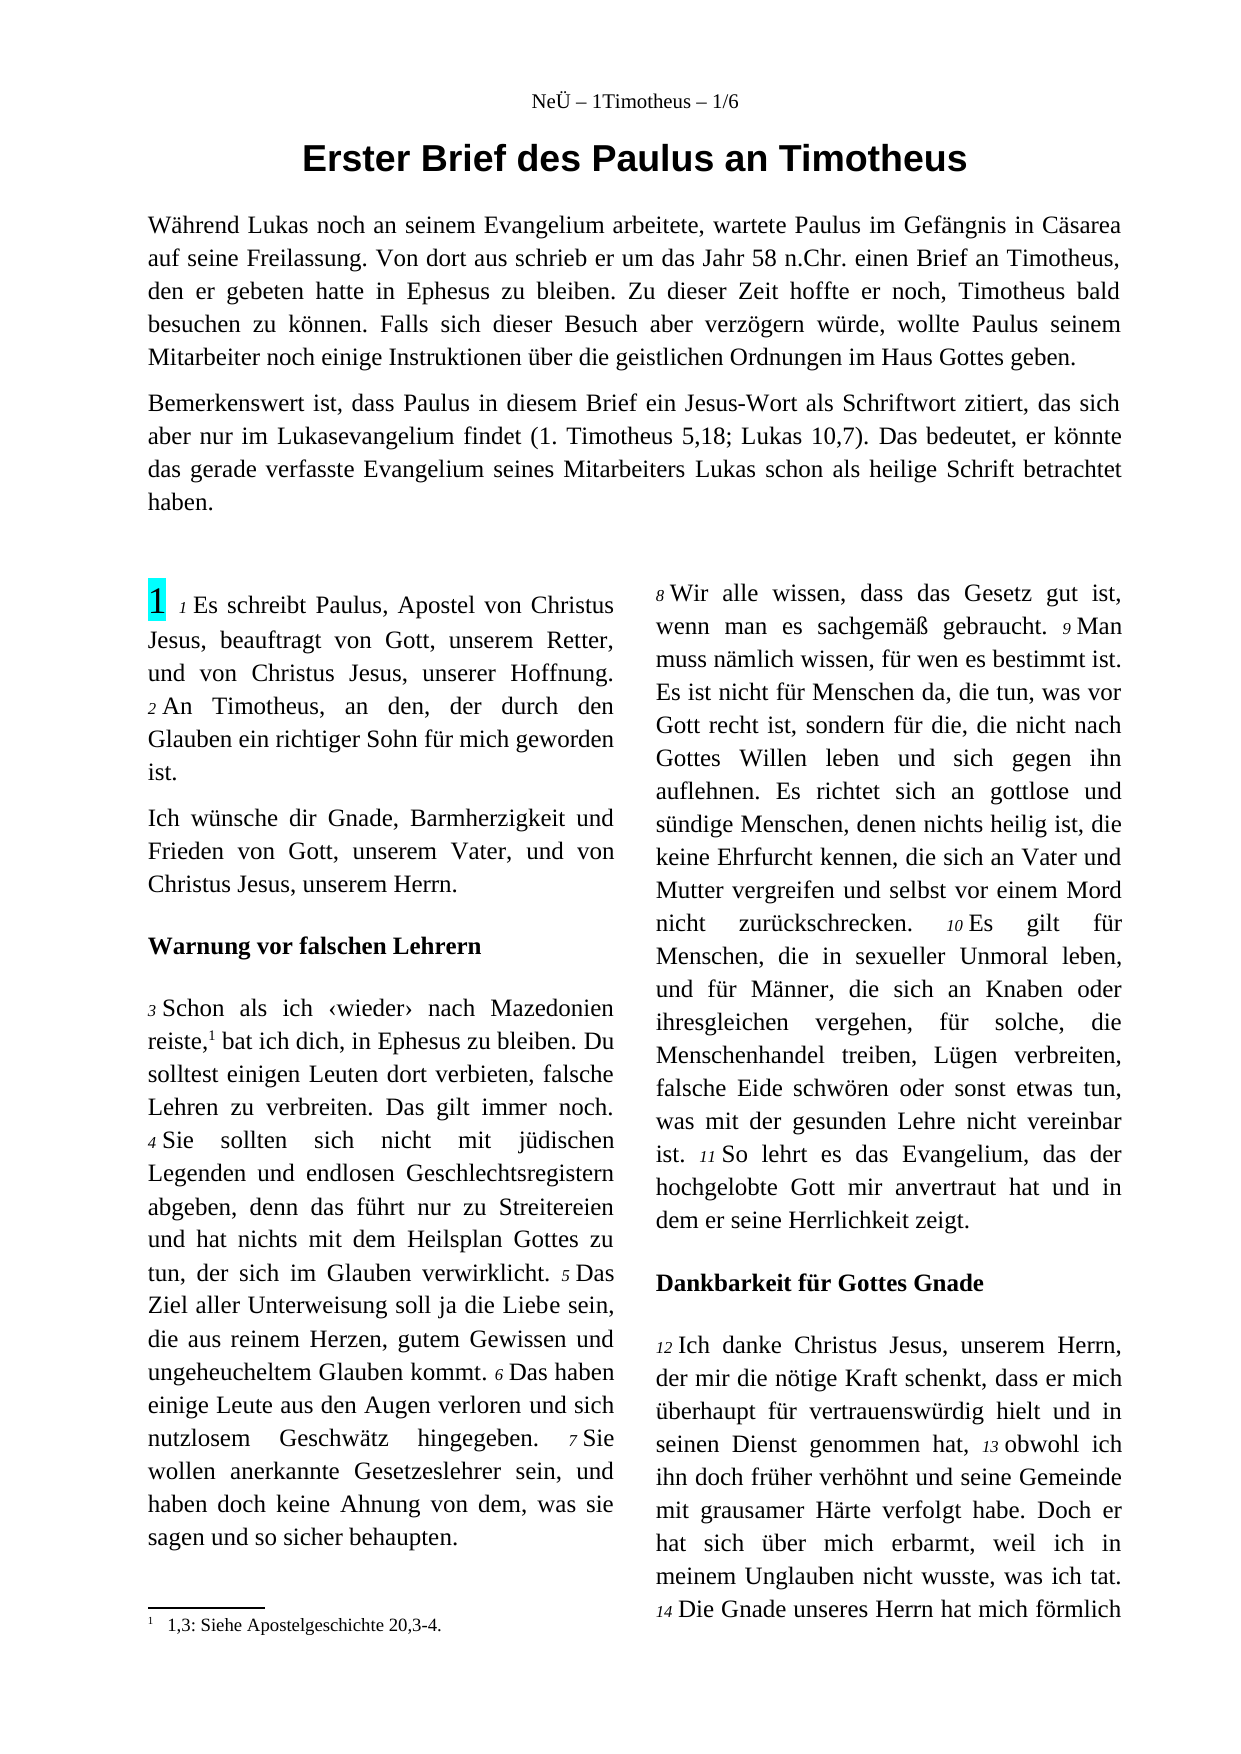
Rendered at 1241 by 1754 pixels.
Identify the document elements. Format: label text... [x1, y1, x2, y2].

text 3 Schon als ich ‹wieder› nach Mazedonien reiste, bat ich dich, in Ephesus zu bleiben. Du solltest einigen Leuten dort verbieten, falsche Lehren zu verbreiten. Das gilt immer noch. 4 Sie sollten sich nicht mit jüdischen Legenden und endlosen Geschlechtsregistern abgeben, denn das führt nur zu Streitereien und hat nichts mit dem Heilsplan Gottes zu tun, der sich im Glauben verwirklicht. 5 Das Ziel aller Unterweisung soll ja die Liebe sein, die aus reinem Herzen, gutem Gewissen und ungeheucheltem Glauben kommt. 6 Das haben einige Leute aus den Augen verloren und sich nutzlosem Geschwätz hingegeben. 7 Sie wollen anerkannte Gesetzeslehrer sein, und haben doch keine Ahnung von dem, was sie sagen und so sicher behaupten. [148, 993, 614, 1551]
text Bemerkenswert ist, dass Paulus in diesem Brief ein Jesus-Wort als Schriftwort zitiert, das sich aber nur im Lukasevangelium findet (1. Timotheus 5,18; Lukas 10,7). Das bedeutet, er könnte das gerade verfasste Evangelium seines Mitarbeiters Lukas schon als heilige Schrift betrachtet haben. [148, 388, 1122, 516]
text 1 1 Es schreibt Paulus, Apostel von Christus Jesus, beauftragt von Gott, unserem Retter, und von Christus Jesus, unserer Hoffnung. 2 An Timotheus, an den, der durch den Glauben ein richtiger Sohn für mich geworden ist. [148, 578, 614, 786]
text Ich wünsche dir Gnade, Barmherzigkeit und Frieden von Gott, unserem Vater, und von Christus Jesus, unserem Herrn. [148, 803, 614, 898]
text Dankbarkeit für Gottes Gnade [656, 1268, 1122, 1296]
text 8 Wir alle wissen, dass das Gesetz gut ist, wenn man es sachgemäß gebraucht. 9 Man muss nämlich wissen, für wen es bestimmt ist. Es ist nicht für Menschen da, die tun, was vor Gott recht ist, sondern für die, die nicht nach Gottes Willen leben und sich gegen ihn auflehnen. Es richtet sich an gottlose und sündige Menschen, denen nichts heilig ist, die keine Ehrfurcht kennen, die sich an Vater und Mutter vergreifen und selbst vor einem Mord nicht zurückschrecken. 10 Es gilt für Menschen, die in sexueller Unmoral leben, und für Männer, die sich an Knaben oder ihresgleichen vergehen, für solche, die Menschenhandel treiben, Lügen verbreiten, falsche Eide schwören oder sonst etwas tun, was mit der gesunden Lehre nicht vereinbar ist. 11 So lehrt es das Evangelium, das der hochgelobte Gott mir anvertraut hat und in dem er seine Herrlichkeit zeigt. [656, 578, 1122, 1234]
title Erster Brief des Paulus an Timotheus [148, 136, 1122, 179]
text Während Lukas noch an seinem Evangelium arbeitete, wartete Paulus im Gefängnis in Cäsarea auf seine Freilassung. Von dort aus schrieb er um das Jahr 58 n.Chr. einen Brief an Timotheus, den er gebeten hatte in Ephesus zu bleiben. Zu dieser Zeit hoffte er noch, Timotheus bald besuchen zu können. Falls sich dieser Besuch aber verzögern würde, wollte Paulus seinem Mitarbeiter noch einige Instruktionen über die geistlichen Ordnungen im Haus Gottes geben. [148, 210, 1122, 371]
text Warnung vor falschen Lehrern [148, 931, 614, 960]
